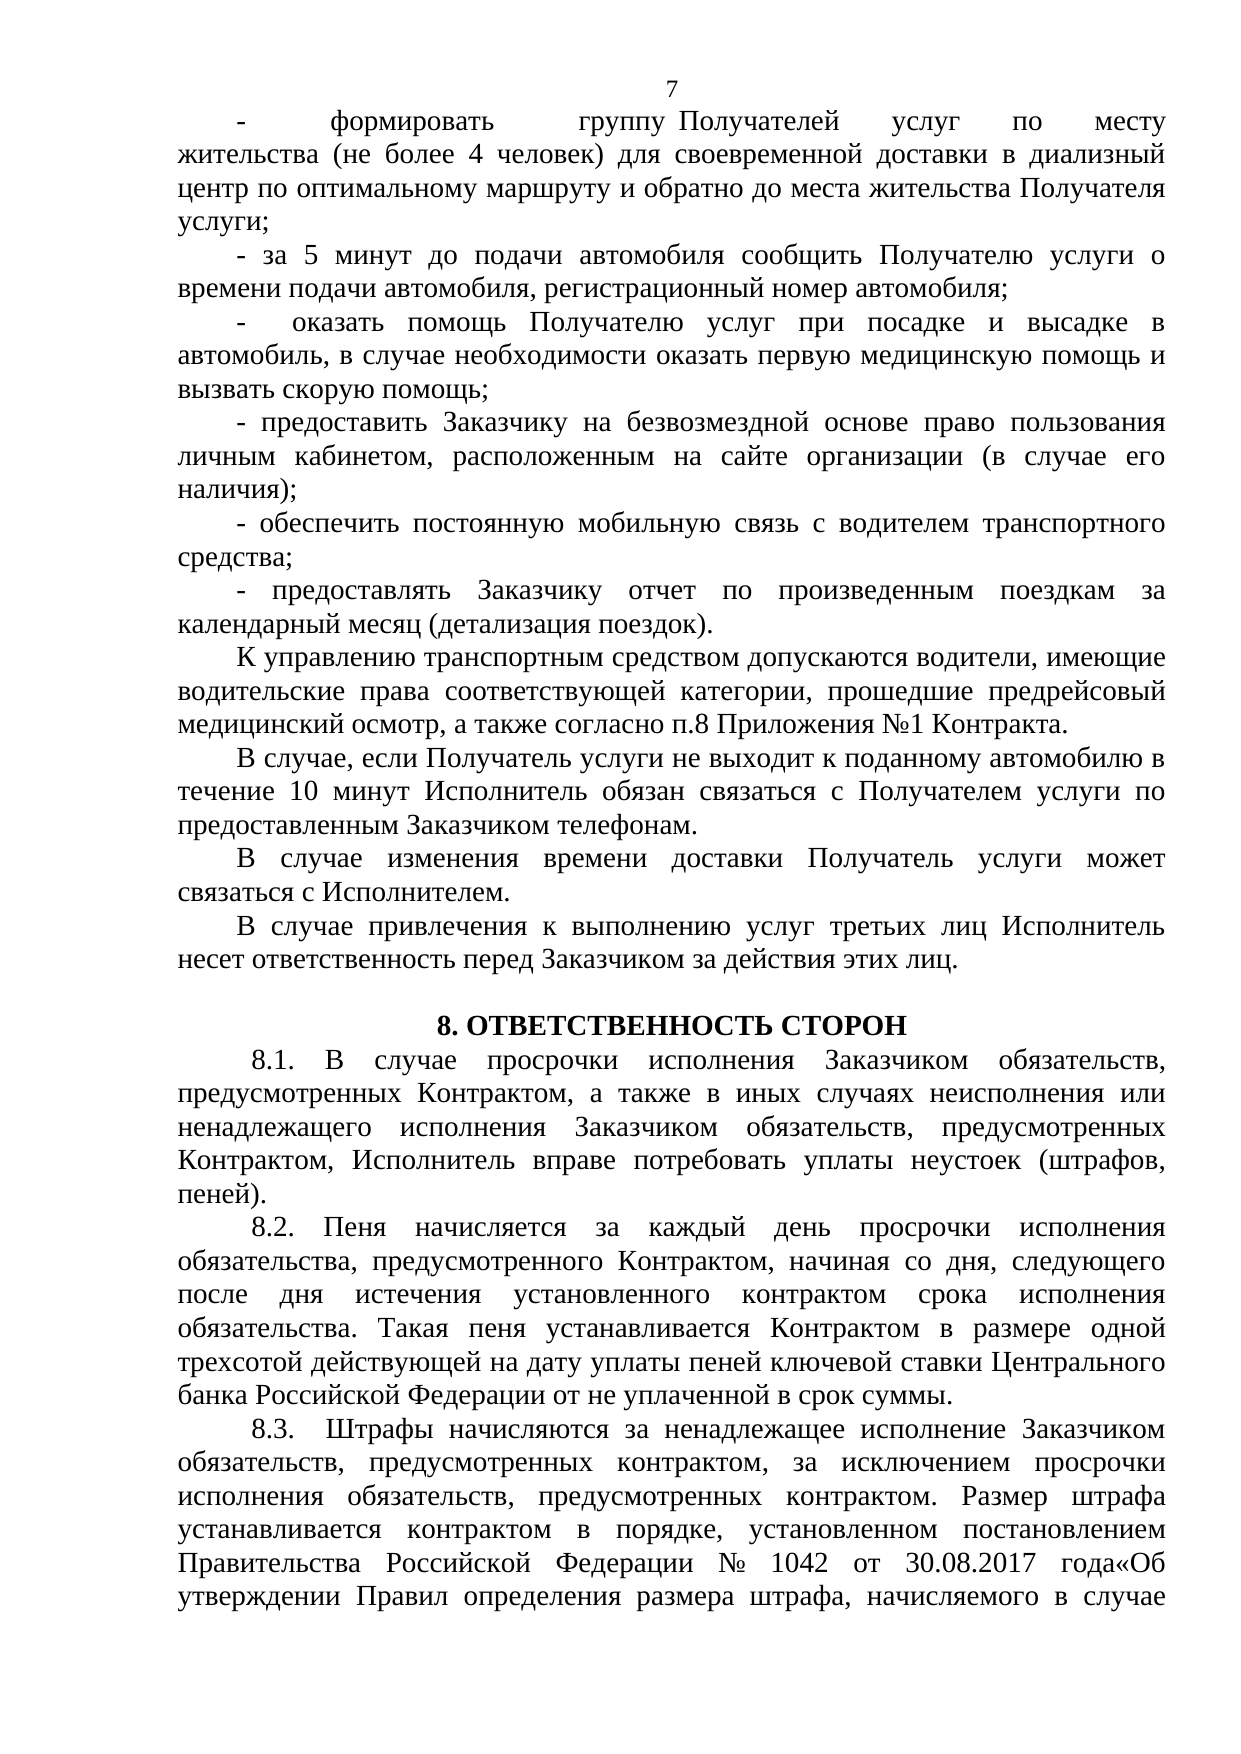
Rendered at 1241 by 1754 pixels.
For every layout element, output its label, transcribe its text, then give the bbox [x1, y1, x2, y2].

text К управлению транспортным средством допускаются водители, имеющие водительские права соответствующей категории, прошедшие предрейсовый медицинский осмотр, а также согласно п.8 Приложения №1 Контракта. [177, 639, 1167, 740]
text - оказать помощь Получателю услуг при посадке и высадке в автомобиль, в случае необходимости оказать первую медицинскую помощь и вызвать скорую помощь; [177, 304, 1167, 404]
text - формировать группу Получателей услуг по месту жительства (не более 4 человек) для своевременной доставки в диализный центр по оптимальному маршруту и обратно до места жительства Получателя услуги; [177, 103, 1167, 237]
text - за 5 минут до подачи автомобиля сообщить Получателю услуги о времени подачи автомобиля, регистрационный номер автомобиля; [177, 237, 1167, 304]
text 8.2. Пеня начисляется за каждый день просрочки исполнения обязательства, предусмотренного Контрактом, начиная со дня, следующего после дня истечения установленного контрактом срока исполнения обязательства. Такая пеня устанавливается Контрактом в размере одной трехсотой действующей на дату уплаты пеней ключевой ставки Центрального банка Российской Федерации от не уплаченной в срок суммы. [177, 1209, 1167, 1411]
text 8.1. В случае просрочки исполнения Заказчиком обязательств, предусмотренных Контрактом, а также в иных случаях неисполнения или ненадлежащего исполнения Заказчиком обязательств, предусмотренных Контрактом, Исполнитель вправе потребовать уплаты неустоек (штрафов, пеней). [177, 1042, 1167, 1209]
text В случае изменения времени доставки Получатель услуги может связаться с Исполнителем. [177, 841, 1167, 908]
text В случае привлечения к выполнению услуг третьих лиц Исполнитель несет ответственность перед Заказчиком за действия этих лиц. [177, 908, 1167, 975]
text - предоставить Заказчику на безвозмездной основе право пользования личным кабинетом, расположенным на сайте организации (в случае его наличия); [177, 404, 1167, 505]
text - обеспечить постоянную мобильную связь с водителем транспортного средства; [177, 505, 1167, 572]
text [177, 1411, 1167, 1612]
text - предоставлять Заказчику отчет по произведенным поездкам за календарный месяц (детализация поездок). [177, 572, 1167, 639]
text В случае, если Получатель услуги не выходит к поданному автомобилю в течение 10 минут Исполнитель обязан связаться с Получателем услуги по предоставленным Заказчиком телефонам. [177, 740, 1167, 841]
text 8. ОТВЕТСТВЕННОСТЬ СТОРОН [177, 1008, 1167, 1042]
